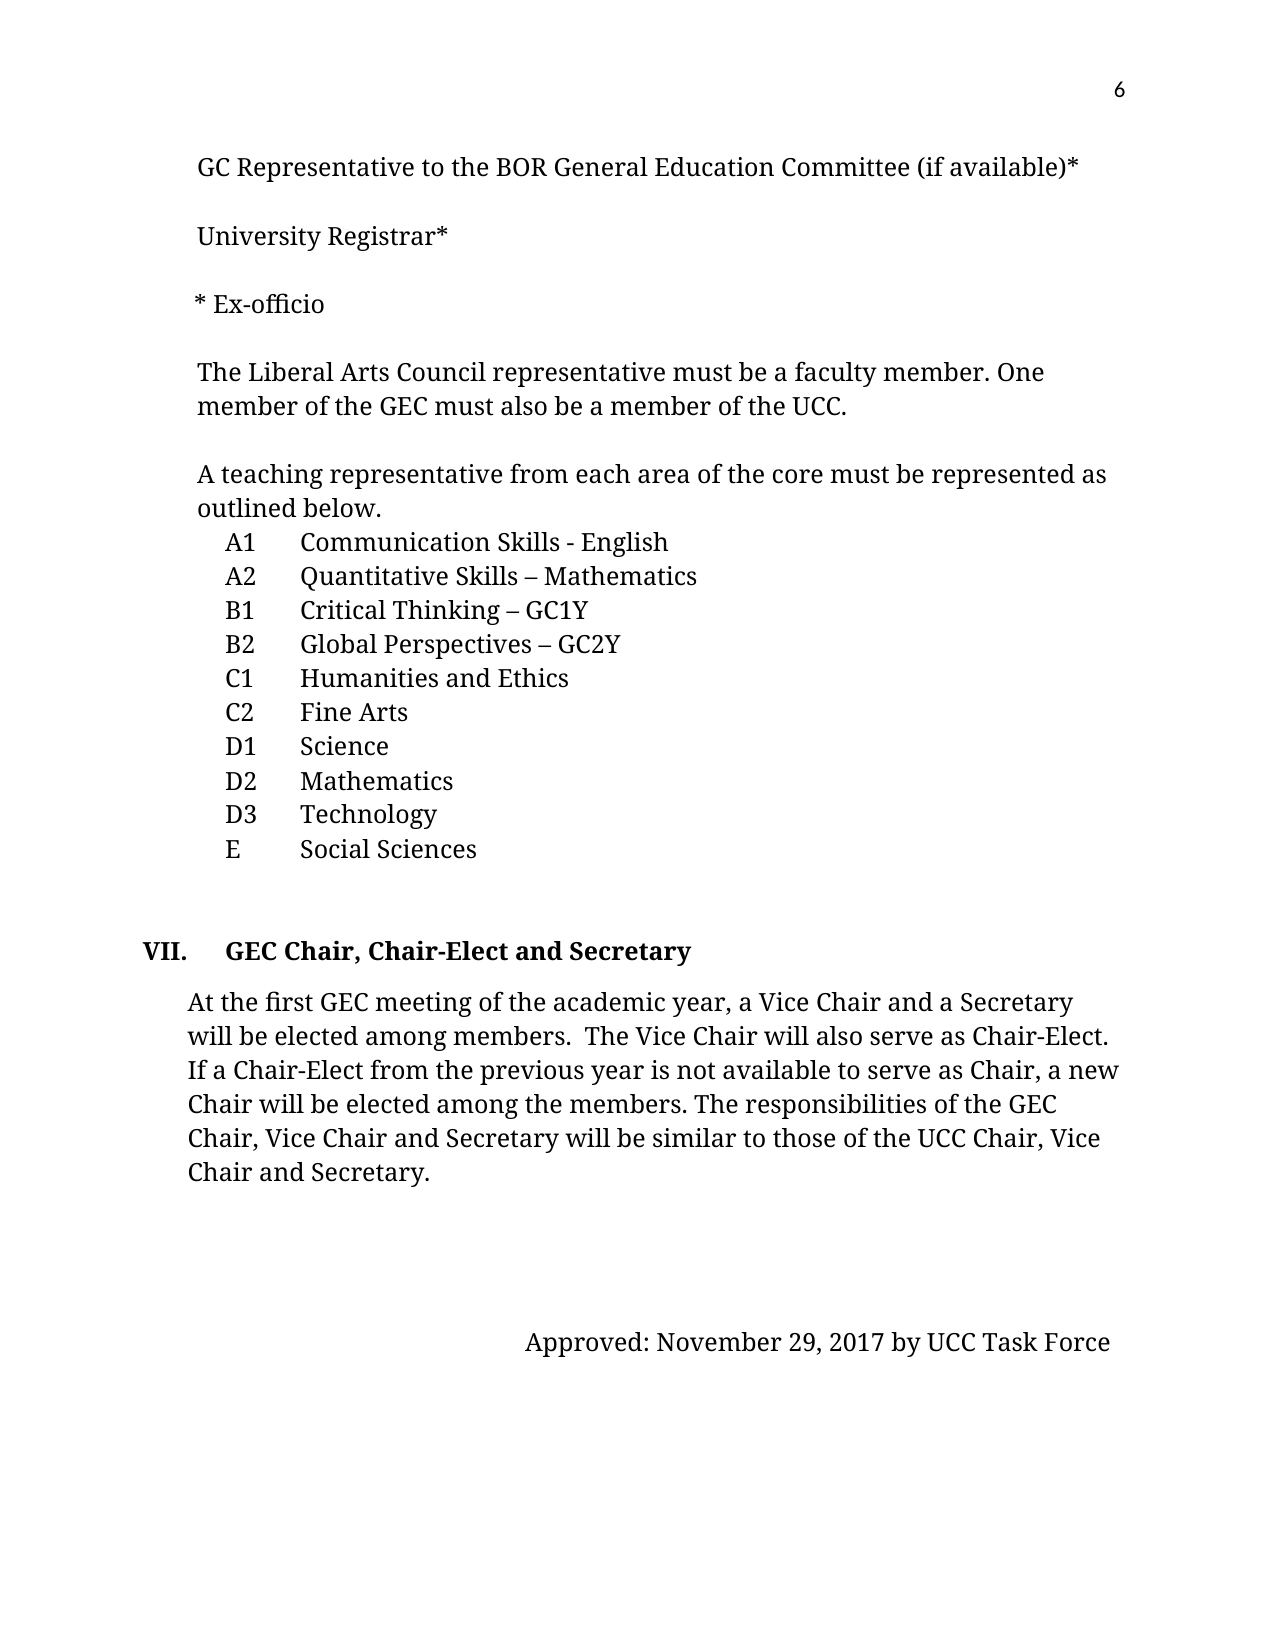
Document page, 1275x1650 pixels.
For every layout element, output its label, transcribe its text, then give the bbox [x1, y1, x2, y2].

text * Ex-officio [187, 286, 1125, 320]
text A2 Quantitative Skills – Mathematics [225, 559, 1125, 593]
text E Social Sciences [225, 831, 1125, 865]
text C2 Fine Arts [225, 695, 1125, 729]
text B1 Critical Thinking – GC1Y [225, 593, 1125, 627]
text University Registrar* [197, 218, 1125, 252]
text D3 Technology [225, 797, 1125, 831]
text A1 Communication Skills - English [225, 525, 1125, 559]
text At the first GEC meeting of the academic year, a Vice Chair and a Secretary will be elected among members. The Vice Chair will also serve as Chair-Elect. If a Chair-Elect from the previous year is not available to serve as Chair, a new Chair will be elected among the members. The responsibilities of the GEC Chair, Vice Chair and Secretary will be similar to those of the UCC Chair, Vice Chair and Secretary. [187, 984, 1125, 1188]
list GEC Chair, Chair-Elect and Secretary [187, 933, 1125, 967]
text C1 Humanities and Ethics [225, 661, 1125, 695]
text The Liberal Arts Council representative must be a faculty member. One member of the GEC must also be a member of the UCC. [197, 354, 1125, 422]
text A teaching representative from each area of the core must be represented as outlined below. [197, 457, 1125, 525]
text GC Representative to the BOR General Education Committee (if available)* [197, 150, 1125, 184]
text D2 Mathematics [225, 763, 1125, 797]
text D1 Science [225, 729, 1125, 763]
text Approved: November 29, 2017 by UCC Task Force [525, 1325, 1125, 1359]
text B2 Global Perspectives – GC2Y [225, 627, 1125, 661]
